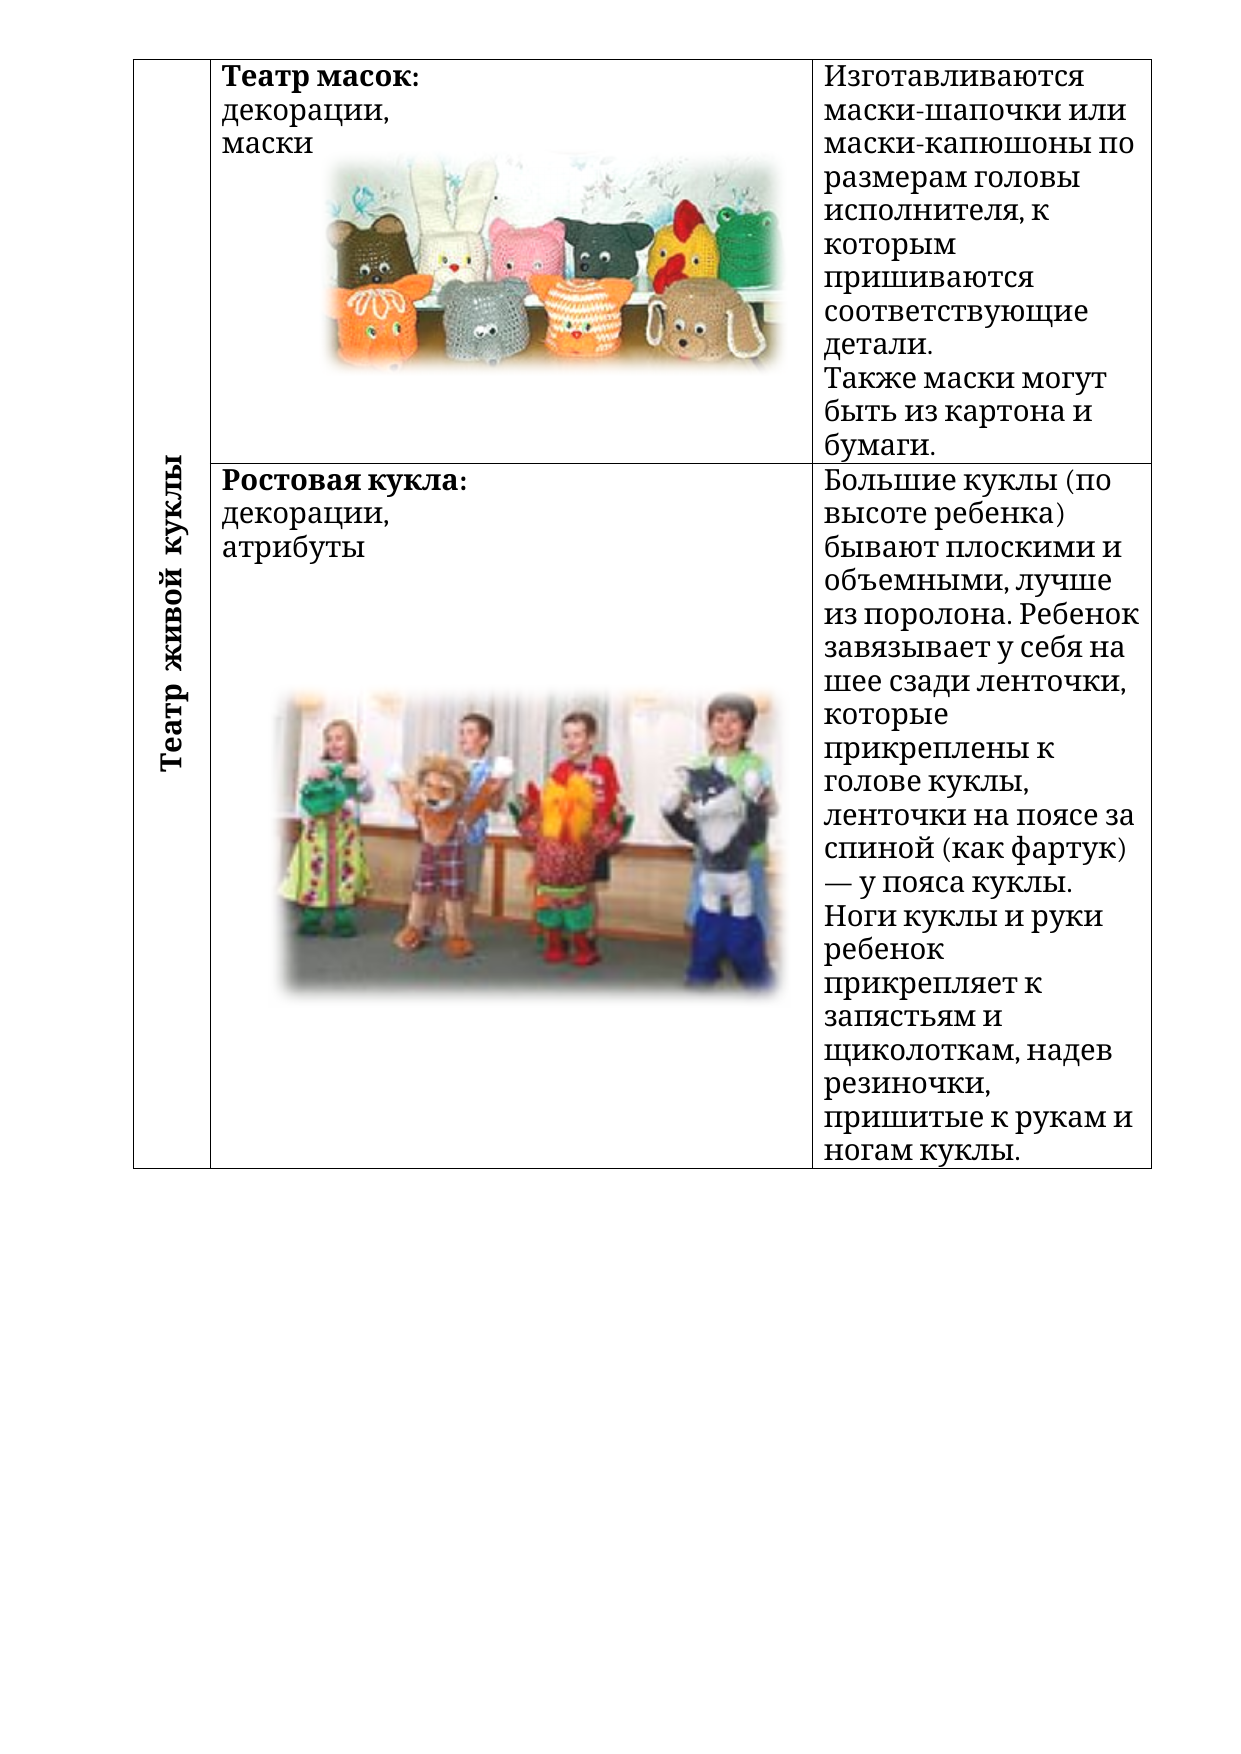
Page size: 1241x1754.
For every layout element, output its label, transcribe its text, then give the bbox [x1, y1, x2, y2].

table_cell Большие куклы (по высоте ребенка) бывают плоскими и объемными, лучше из поролона. Ребенок завязывает у себя на шее сзади ленточки, которые прикреплены к голове куклы, ленточки на поясе за спиной (как фартук) — у пояса куклы. Ноги куклы и руки ребенок прикрепляет к запястьям и щиколоткам, надев резиночки, пришитые к рукам и ногам куклы. [813, 464, 1151, 1168]
table_cell Театр живой куклы [328, 158, 780, 368]
table_cell Изготавливаются маски-шапочки или маски-капюшоны по размерам головы исполнителя, к которым пришиваются соответствующие детали. Также маски могут быть из картона и бумаги. [276, 690, 785, 1001]
table_cell Изготавливаются маски-шапочки или маски-капюшоны по размерам головы исполнителя, к которым пришиваются соответствующие детали. Также маски могут быть из картона и бумаги. [813, 60, 1151, 463]
table_cell Театр живой куклы [134, 60, 210, 1168]
table_cell Ростовая кукла: декорации, атрибуты [211, 464, 812, 1168]
table_cell Театр масок: декорации, маски [211, 60, 812, 463]
